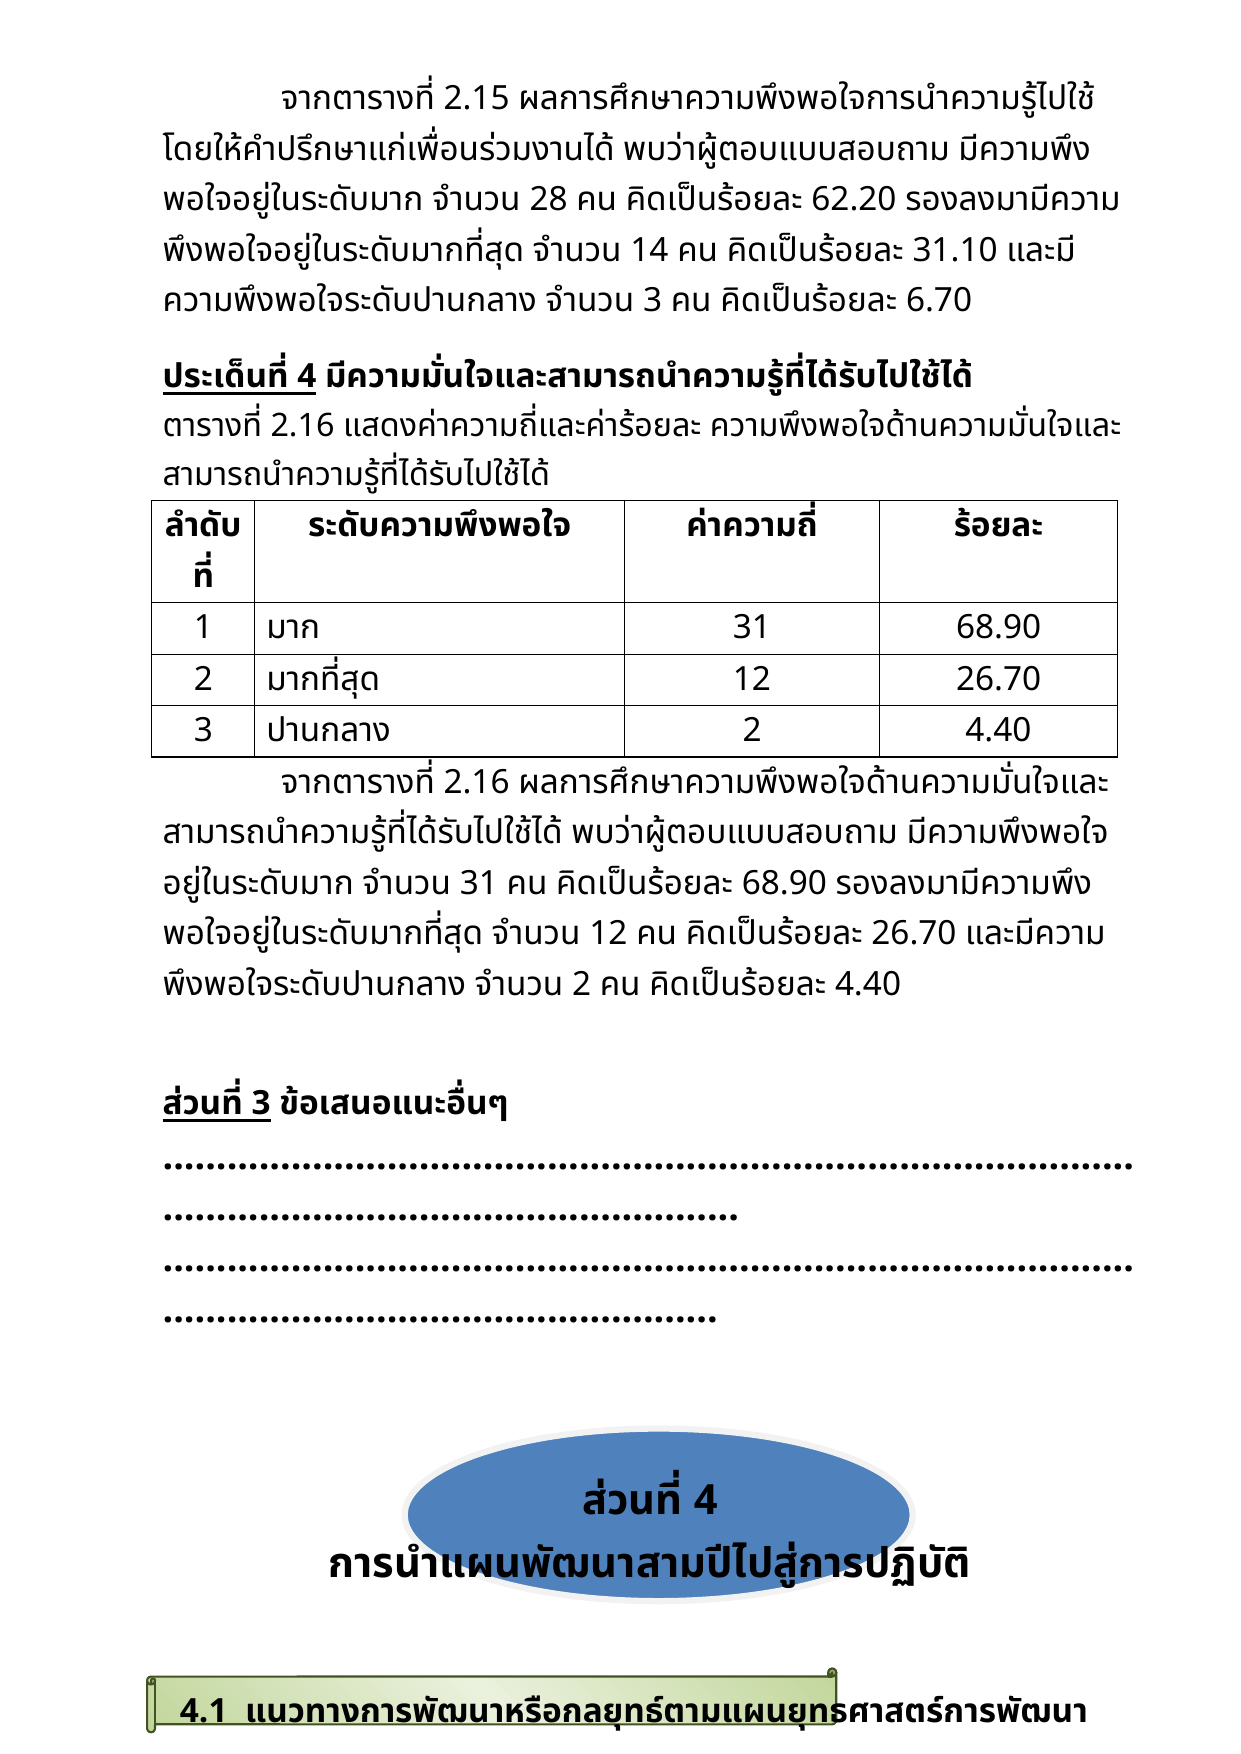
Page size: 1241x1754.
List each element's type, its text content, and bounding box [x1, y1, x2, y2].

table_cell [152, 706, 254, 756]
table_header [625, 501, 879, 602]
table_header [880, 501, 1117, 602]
text ตารางที่ 2.16 แสดงค่าความถี่และค่าร้อยละ ความพึงพอใจด้านความมั่นใจและสามารถนำความรู้ที่ได้รับไปใช้ได้ [162, 402, 1137, 500]
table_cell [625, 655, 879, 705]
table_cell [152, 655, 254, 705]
text ส่วนที่ 4 [162, 1469, 1137, 1533]
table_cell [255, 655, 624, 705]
text ประเด็นที่ 4 มีความมั่นใจและสามารถนำความรู้ที่ได้รับไปใช้ได้ [162, 352, 1137, 402]
text การนำแผนพัฒนาสามปีไปสู่การปฏิบัติ [162, 1533, 1137, 1596]
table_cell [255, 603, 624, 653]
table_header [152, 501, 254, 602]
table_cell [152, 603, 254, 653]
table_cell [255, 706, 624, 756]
text ............................................................................................................................................... [162, 1231, 1137, 1333]
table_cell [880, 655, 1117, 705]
text 4.1 แนวทางการพัฒนาหรือกลยุทธ์ตามแผนยุทธศาสตร์การพัฒนา [162, 1687, 1137, 1737]
text จากตารางที่ 2.16 ผลการศึกษาความพึงพอใจด้านความมั่นใจและสามารถนำความรู้ที่ได้รับไปใช้ได้ พบว่าผู้ตอบแบบสอบถาม มีความพึงพอใจอยู่ในระดับมาก จำนวน 31 คน คิดเป็นร้อยละ 68.90 รองลงมามีความพึงพอใจอยู่ในระดับมากที่สุด จำนวน 12 คน คิดเป็นร้อยละ 26.70 และมีความพึงพอใจระดับปานกลาง จำนวน 2 คน คิดเป็นร้อยละ 4.40 [162, 757, 1137, 1010]
text จากตารางที่ 2.15 ผลการศึกษาความพึงพอใจการนำความรู้ไปใช้โดยให้คำปรึกษาแก่เพื่อนร่วมงานได้ พบว่าผู้ตอบแบบสอบถาม มีความพึงพอใจอยู่ในระดับมาก จำนวน 28 คน คิดเป็นร้อยละ 62.20 รองลงมามีความพึงพอใจอยู่ในระดับมากที่สุด จำนวน 14 คน คิดเป็นร้อยละ 31.10 และมีความพึงพอใจระดับปานกลาง จำนวน 3 คน คิดเป็นร้อยละ 6.70 [162, 74, 1137, 327]
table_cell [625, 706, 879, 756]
text ส่วนที่ 3 ข้อเสนอแนะอื่นๆ [162, 1078, 1137, 1129]
text ................................................................................................................................................. [162, 1129, 1137, 1231]
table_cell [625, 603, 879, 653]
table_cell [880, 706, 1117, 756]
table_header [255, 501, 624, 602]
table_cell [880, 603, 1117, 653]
